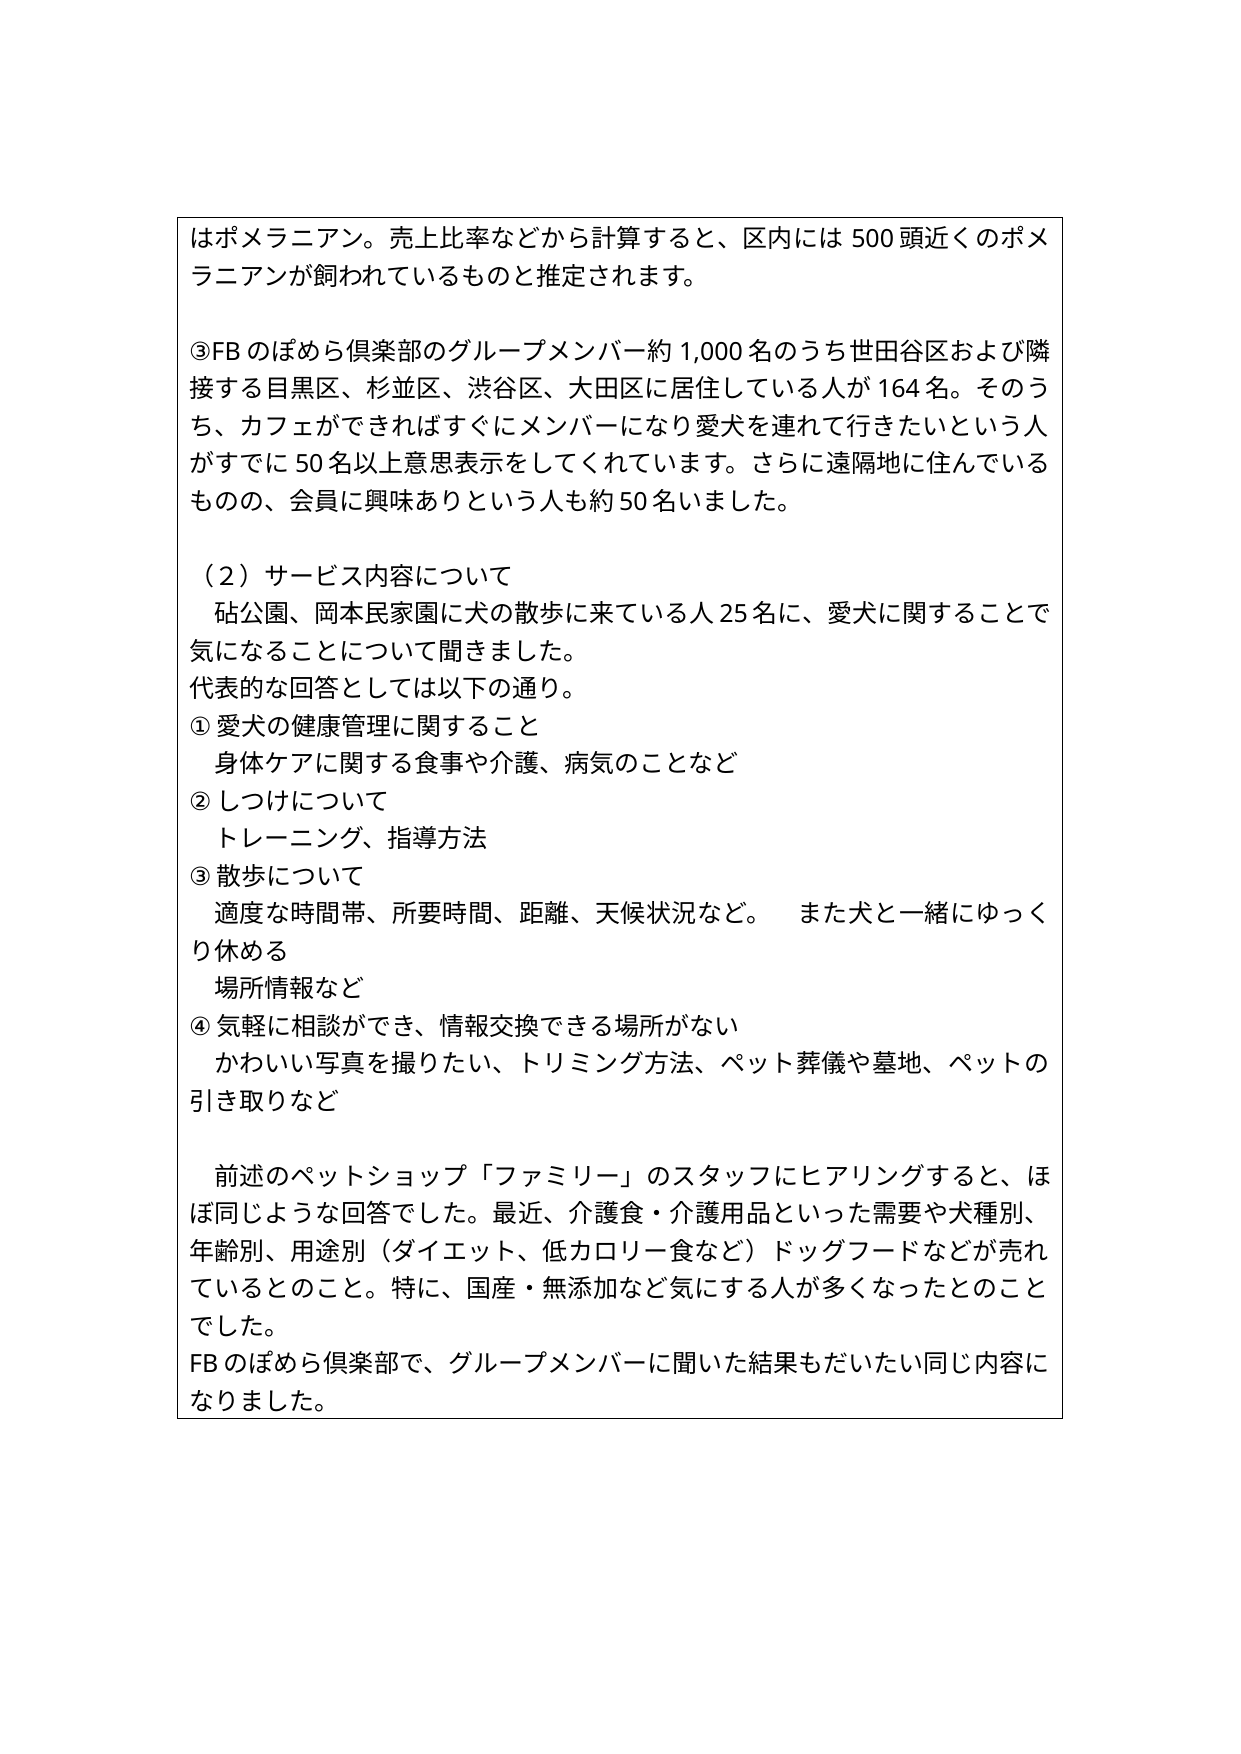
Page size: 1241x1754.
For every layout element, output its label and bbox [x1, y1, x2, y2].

table_header [178, 218, 1062, 1418]
